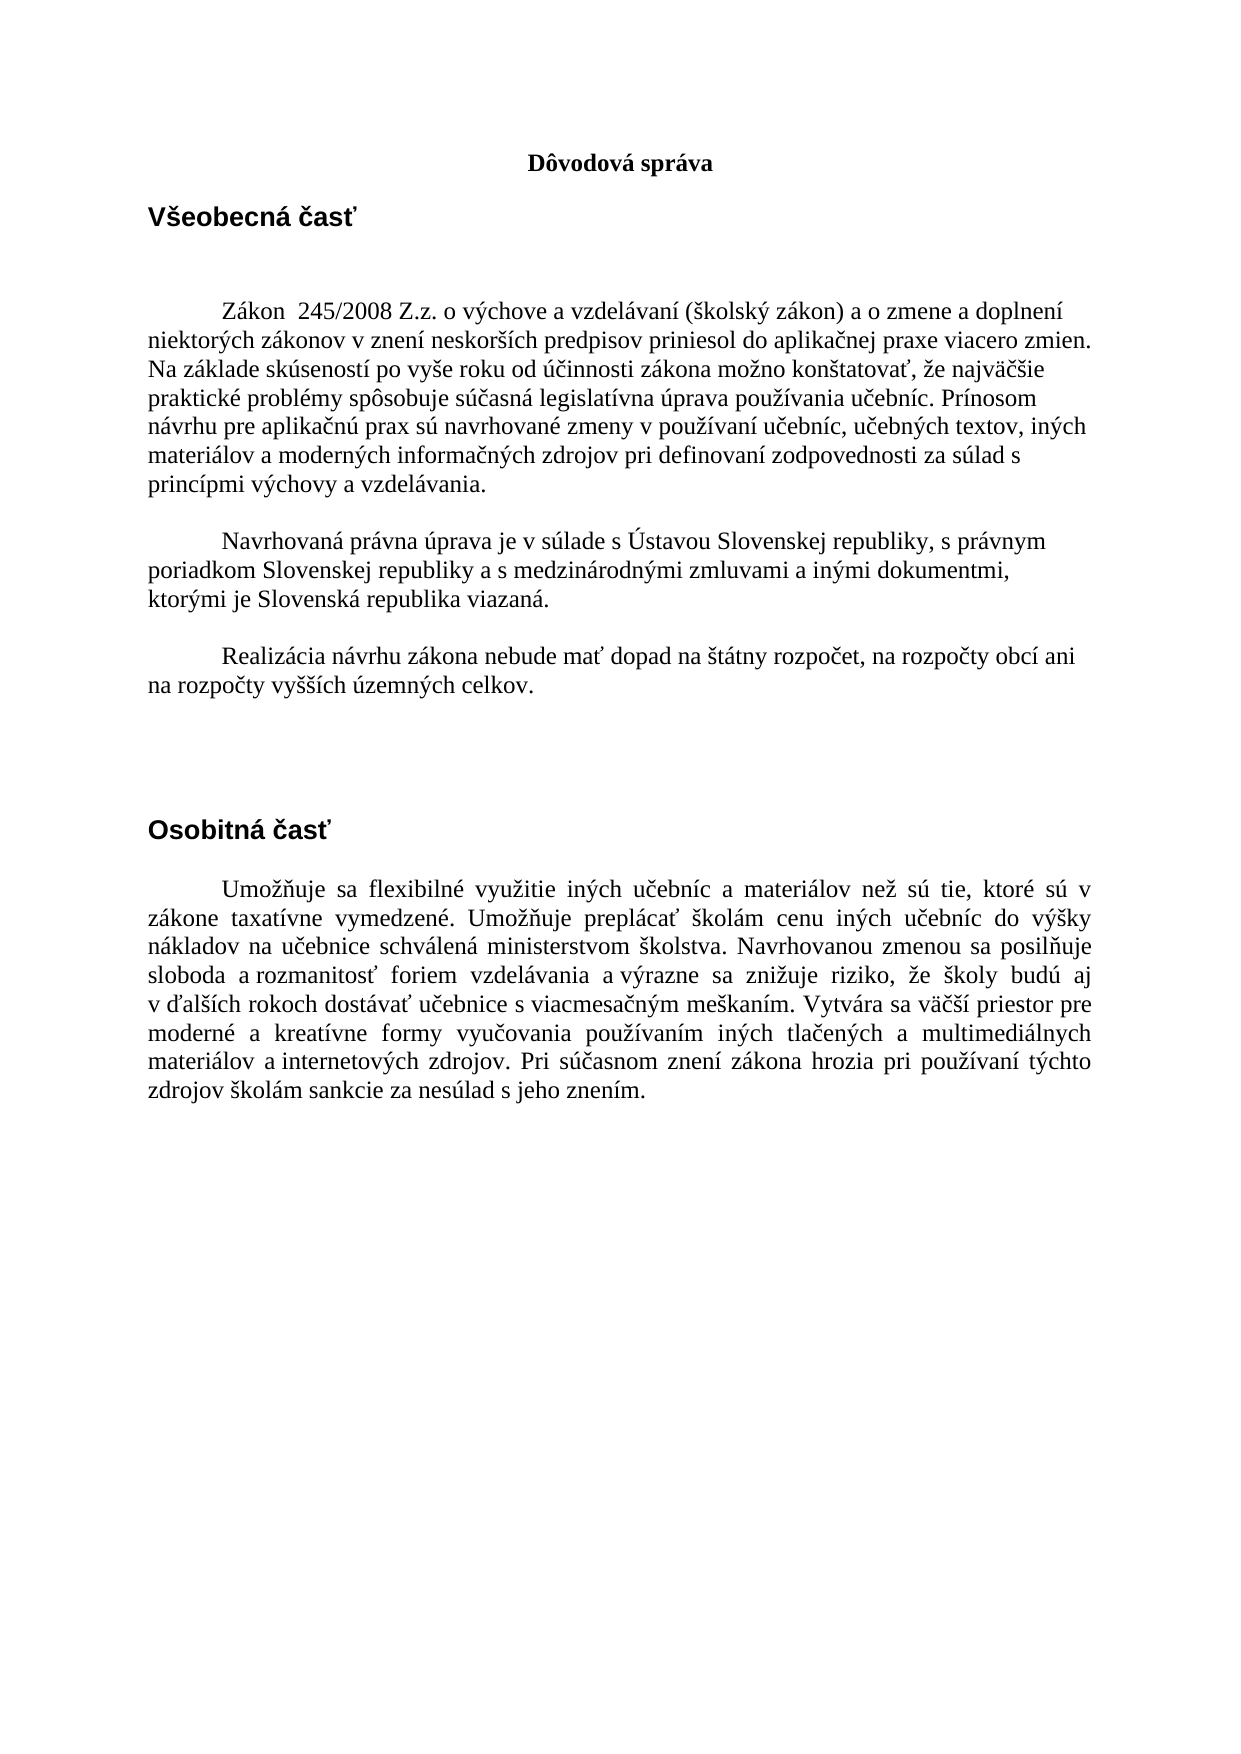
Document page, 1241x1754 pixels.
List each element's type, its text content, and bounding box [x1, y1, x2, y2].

subtitle Všeobecná časť [148, 201, 1093, 233]
text Navrhovaná právna úprava je v súlade s Ústavou Slovenskej republiky, s právnym poriadkom Slovenskej republiky a s medzinárodnými zmluvami a inými dokumentmi, ktorými je Slovenská republika viazaná. [148, 526, 1093, 613]
text Realizácia návrhu zákona nebude mať dopad na štátny rozpočet, na rozpočty obcí ani na rozpočty vyšších územných celkov. [148, 641, 1093, 699]
subtitle Dôvodová správa [148, 148, 1093, 176]
text Zákon 245/2008 Z.z. o výchove a vzdelávaní (školský zákon) a o zmene a doplnení niektorých zákonov v znení neskorších predpisov priniesol do aplikačnej praxe viacero zmien. Na základe skúseností po vyše roku od účinnosti zákona možno konštatovať, že najväčšie praktické problémy spôsobuje súčasná legislatívna úprava používania učebníc. Prínosom návrhu pre aplikačnú prax sú navrhované zmeny v používaní učebníc, učebných textov, iných materiálov a moderných informačných zdrojov pri definovaní zodpovednosti za súlad s princípmi výchovy a vzdelávania. [148, 296, 1093, 498]
text Umožňuje sa flexibilné využitie iných učebníc a materiálov než sú tie, ktoré sú v zákone taxatívne vymedzené. Umožňuje preplácať školám cenu iných učebníc do výšky nákladov na učebnice schválená ministerstvom školstva. Navrhovanou zmenou sa posilňuje sloboda a rozmanitosť foriem vzdelávania a výrazne sa znižuje riziko, že školy budú aj v ďalších rokoch dostávať učebnice s viacmesačným meškaním. Vytvára sa väčší priestor pre moderné a kreatívne formy vyučovania používaním iných tlačených a multimediálnych materiálov a internetových zdrojov. Pri súčasnom znení zákona hrozia pri používaní týchto zdrojov školám sankcie za nesúlad s jeho znením. [148, 874, 1093, 1104]
text Osobitná časť [148, 814, 1093, 845]
